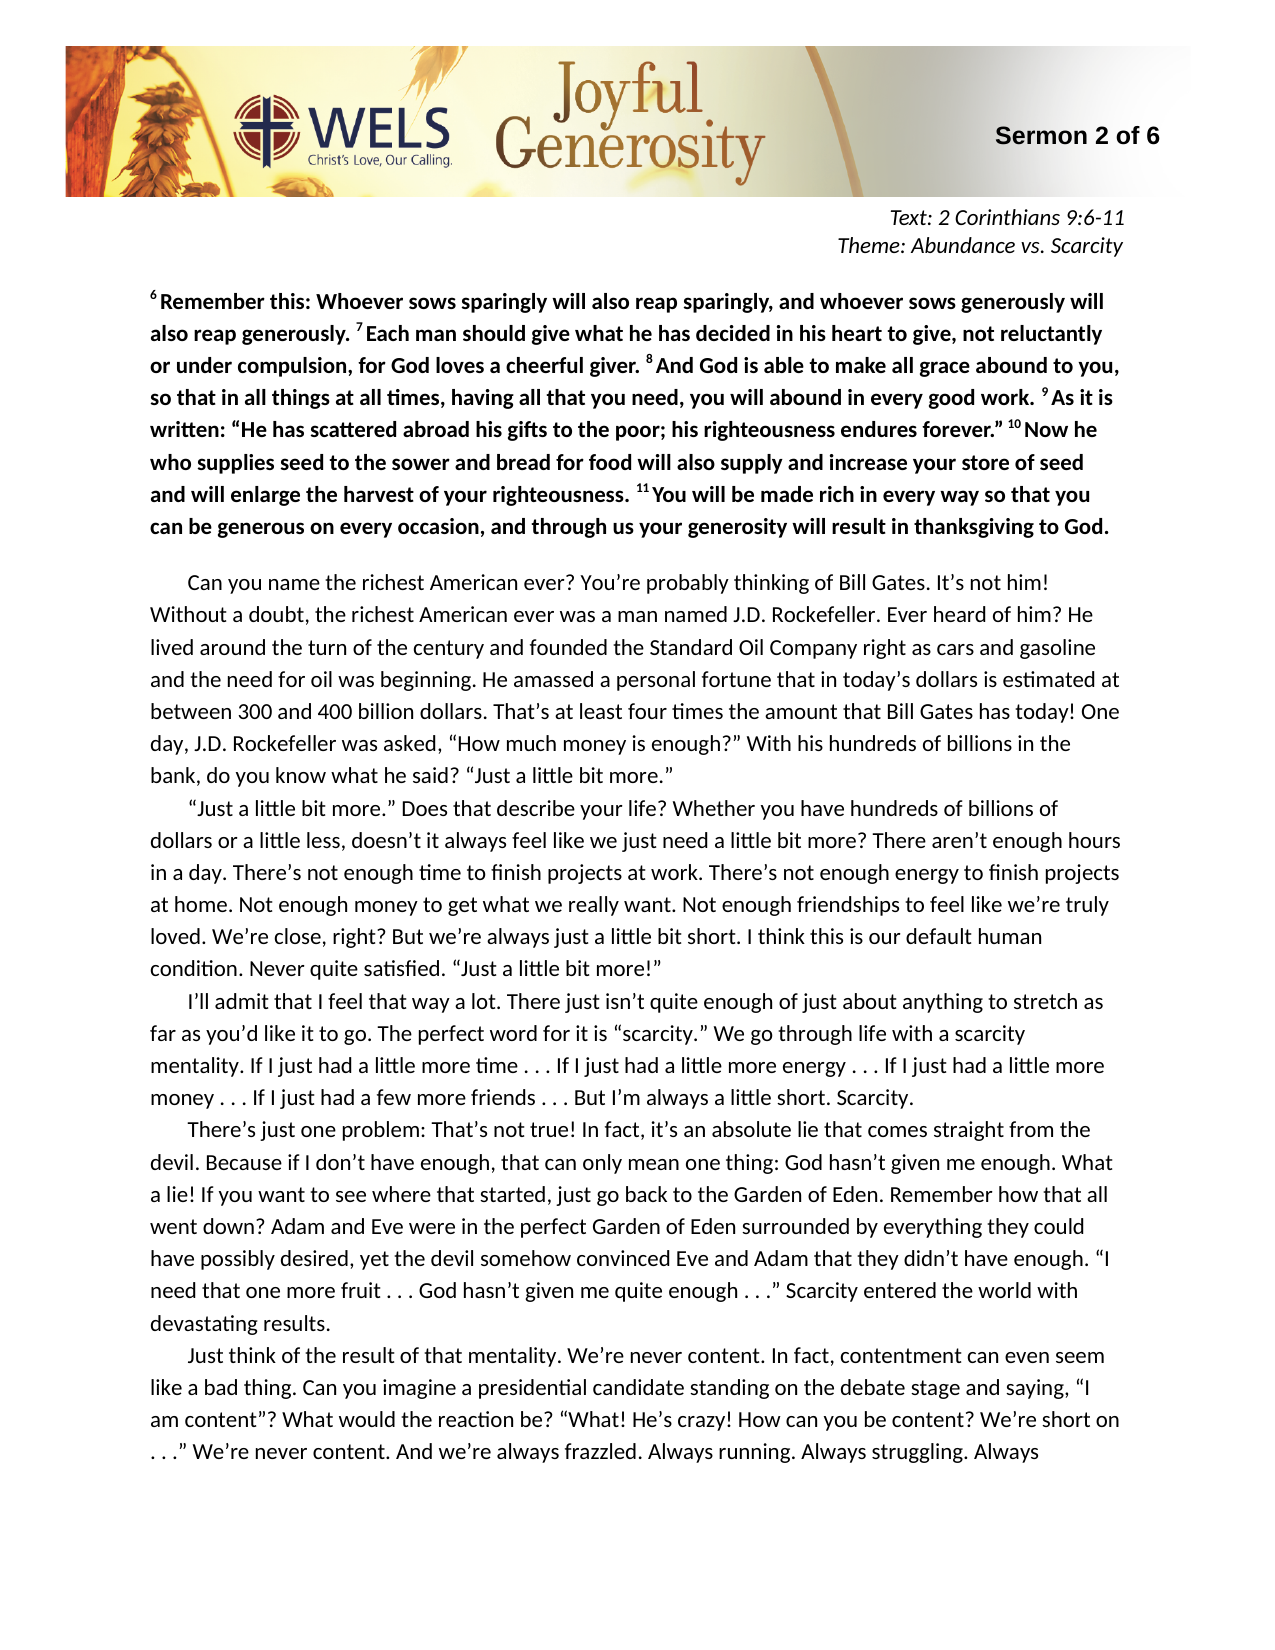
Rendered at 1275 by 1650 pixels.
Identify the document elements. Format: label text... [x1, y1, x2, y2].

text “Just a little bit more.” Does that describe your life? Whether you have hundreds of billions of dollars or a little less, doesn’t it always feel like we just need a little bit more? There aren’t enough hours in a day. There’s not enough time to finish projects at work. There’s not enough energy to finish projects at home. Not enough money to get what we really want. Not enough friendships to feel like we’re truly loved. We’re close, right? But we’re always just a little bit short. I think this is our default human condition. Never quite satisfied. “Just a little bit more!” [150, 794, 1125, 983]
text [150, 1341, 1125, 1465]
text I’ll admit that I feel that way a lot. There just isn’t quite enough of just about anything to stretch as far as you’d like it to go. The perfect word for it is “scarcity.” We go through life with a scarcity mentality. If I just had a little more time . . . If I just had a little more energy . . . If I just had a little more money . . . If I just had a few more friends . . . But I’m always a little short. Scarcity. [150, 987, 1125, 1111]
text Theme: Abundance vs. Scarcity [150, 231, 1125, 259]
picture [65, 46, 1191, 197]
text There’s just one problem: That’s not true! In fact, it’s an absolute lie that comes straight from the devil. Because if I don’t have enough, that can only mean one thing: God hasn’t given me enough. What a lie! If you want to see where that started, just go back to the Garden of Eden. Remember how that all went down? Adam and Eve were in the perfect Garden of Eden surrounded by everything they could have possibly desired, yet the devil somehow convinced Eve and Adam that they didn’t have enough. “I need that one more fruit . . . God hasn’t given me quite enough . . .” Scarcity entered the world with devastating results. [150, 1116, 1125, 1337]
text Can you name the richest American ever? You’re probably thinking of Bill Gates. It’s not him! Without a doubt, the richest American ever was a man named J.D. Rockefeller. Ever heard of him? He lived around the turn of the century and founded the Standard Oil Company right as cars and gasoline and the need for oil was beginning. He amassed a personal fortune that in today’s dollars is estimated at between 300 and 400 billion dollars. That’s at least four times the amount that Bill Gates has today! One day, J.D. Rockefeller was asked, “How much money is enough?” With his hundreds of billions in the bank, do you know what he said? “Just a little bit more.” [150, 568, 1125, 789]
text 6 Remember this: Whoever sows sparingly will also reap sparingly, and whoever sows generously will also reap generously. 7 Each man should give what he has decided in his heart to give, not reluctantly or under compulsion, for God loves a cheerful giver. 8 And God is able to make all grace abound to you, so that in all things at all times, having all that you need, you will abound in every good work. 9 As it is written: “He has scattered abroad his gifts to the poor; his righteousness endures forever.” 10 Now he who supplies seed to the sower and bread for food will also supply and increase your store of seed and will enlarge the harvest of your righteousness. 11 You will be made rich in every way so that you can be generous on every occasion, and through us your generosity will result in thanksgiving to God. [150, 287, 1125, 540]
text Text: 2 Corinthians 9:6-11 [150, 203, 1125, 231]
